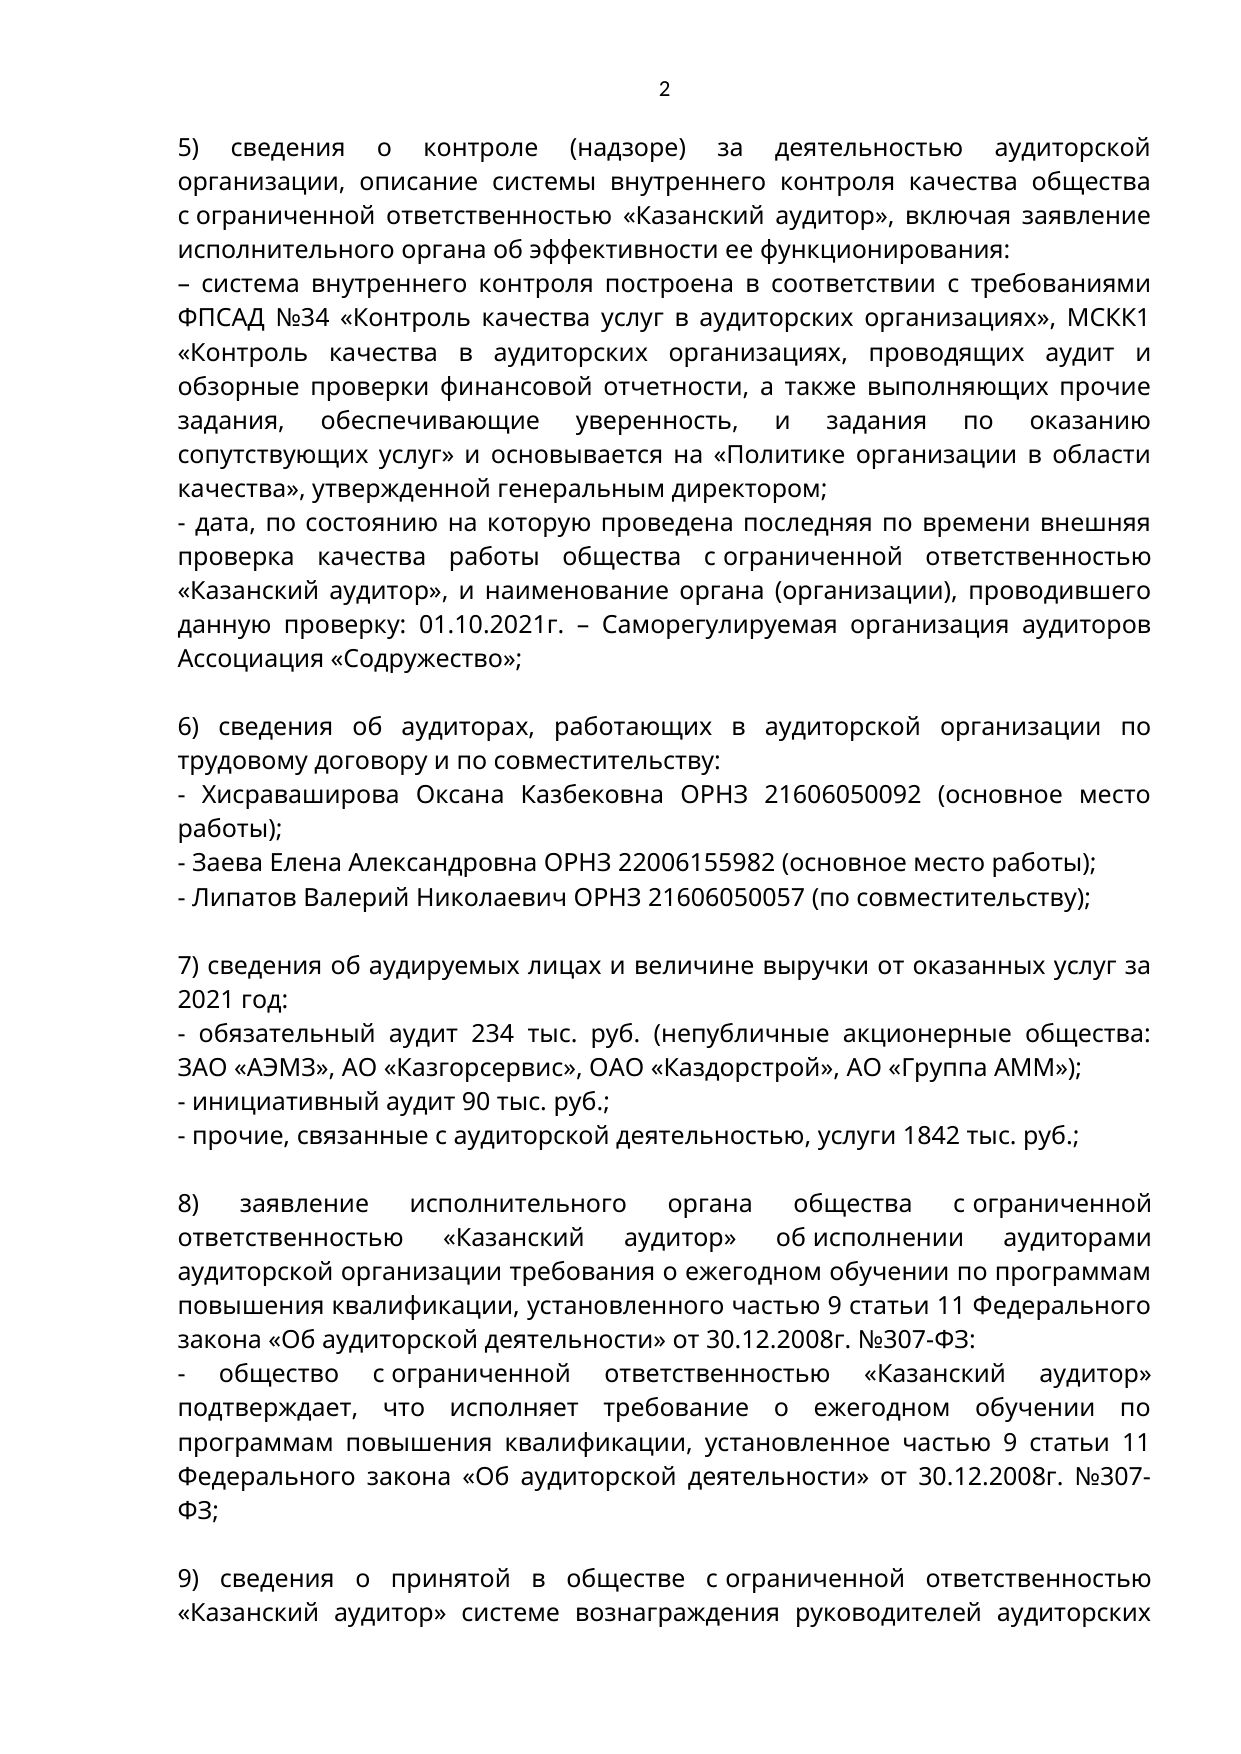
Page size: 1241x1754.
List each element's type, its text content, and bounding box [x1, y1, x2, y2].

text 7) сведения об аудируемых лицах и величине выручки от оказанных услуг за 2021 год: [177, 947, 1152, 1015]
text - обязательный аудит 234 тыс. руб. (непубличные акционерные общества: ЗАО «АЭМЗ», АО «Казгорсервис», ОАО «Каздорстрой», АО «Группа АММ»); [177, 1015, 1152, 1083]
text – система внутреннего контроля построена в соответствии с требованиями ФПСАД №34 «Контроль качества услуг в аудиторских организациях», МСКК1 «Контроль качества в аудиторских организациях, проводящих аудит и обзорные проверки финансовой отчетности, а также выполняющих прочие задания, обеспечивающие уверенность, и задания по оказанию сопутствующих услуг» и основывается на «Политике организации в области качества», утвержденной генеральным директором; [177, 266, 1152, 504]
text - Хисраваширова Оксана Казбековна ОРНЗ 21606050092 (основное место работы); [177, 777, 1152, 845]
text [177, 1560, 1152, 1628]
text 6) сведения об аудиторах, работающих в аудиторской организации по трудовому договору и по совместительству: [177, 709, 1152, 777]
text 5) сведения о контроле (надзоре) за деятельностью аудиторской организации, описание системы внутреннего контроля качества общества с ограниченной ответственностью «Казанский аудитор», включая заявление исполнительного органа об эффективности ее функционирования: [177, 130, 1152, 266]
text - Липатов Валерий Николаевич ОРНЗ 21606050057 (по совместительству); [177, 879, 1152, 913]
text - общество с ограниченной ответственностью «Казанский аудитор» подтверждает, что исполняет требование о ежегодном обучении по программам повышения квалификации, установленное частью 9 статьи 11 Федерального закона «Об аудиторской деятельности» от 30.12.2008г. №307-ФЗ; [177, 1356, 1152, 1526]
text 8) заявление исполнительного органа общества с ограниченной ответственностью «Казанский аудитор» об исполнении аудиторами аудиторской организации требования о ежегодном обучении по программам повышения квалификации, установленного частью 9 статьи 11 Федерального закона «Об аудиторской деятельности» от 30.12.2008г. №307-ФЗ: [177, 1186, 1152, 1356]
text - прочие, связанные с аудиторской деятельностью, услуги 1842 тыс. руб.; [177, 1118, 1152, 1152]
text - дата, по состоянию на которую проведена последняя по времени внешняя проверка качества работы общества с ограниченной ответственностью «Казанский аудитор», и наименование органа (организации), проводившего данную проверку: 01.10.2021г. – Саморегулируемая организация аудиторов Ассоциация «Содружество»; [177, 504, 1152, 675]
text - Заева Елена Александровна ОРНЗ 22006155982 (основное место работы); [177, 845, 1152, 879]
text - инициативный аудит 90 тыс. руб.; [177, 1083, 1152, 1118]
